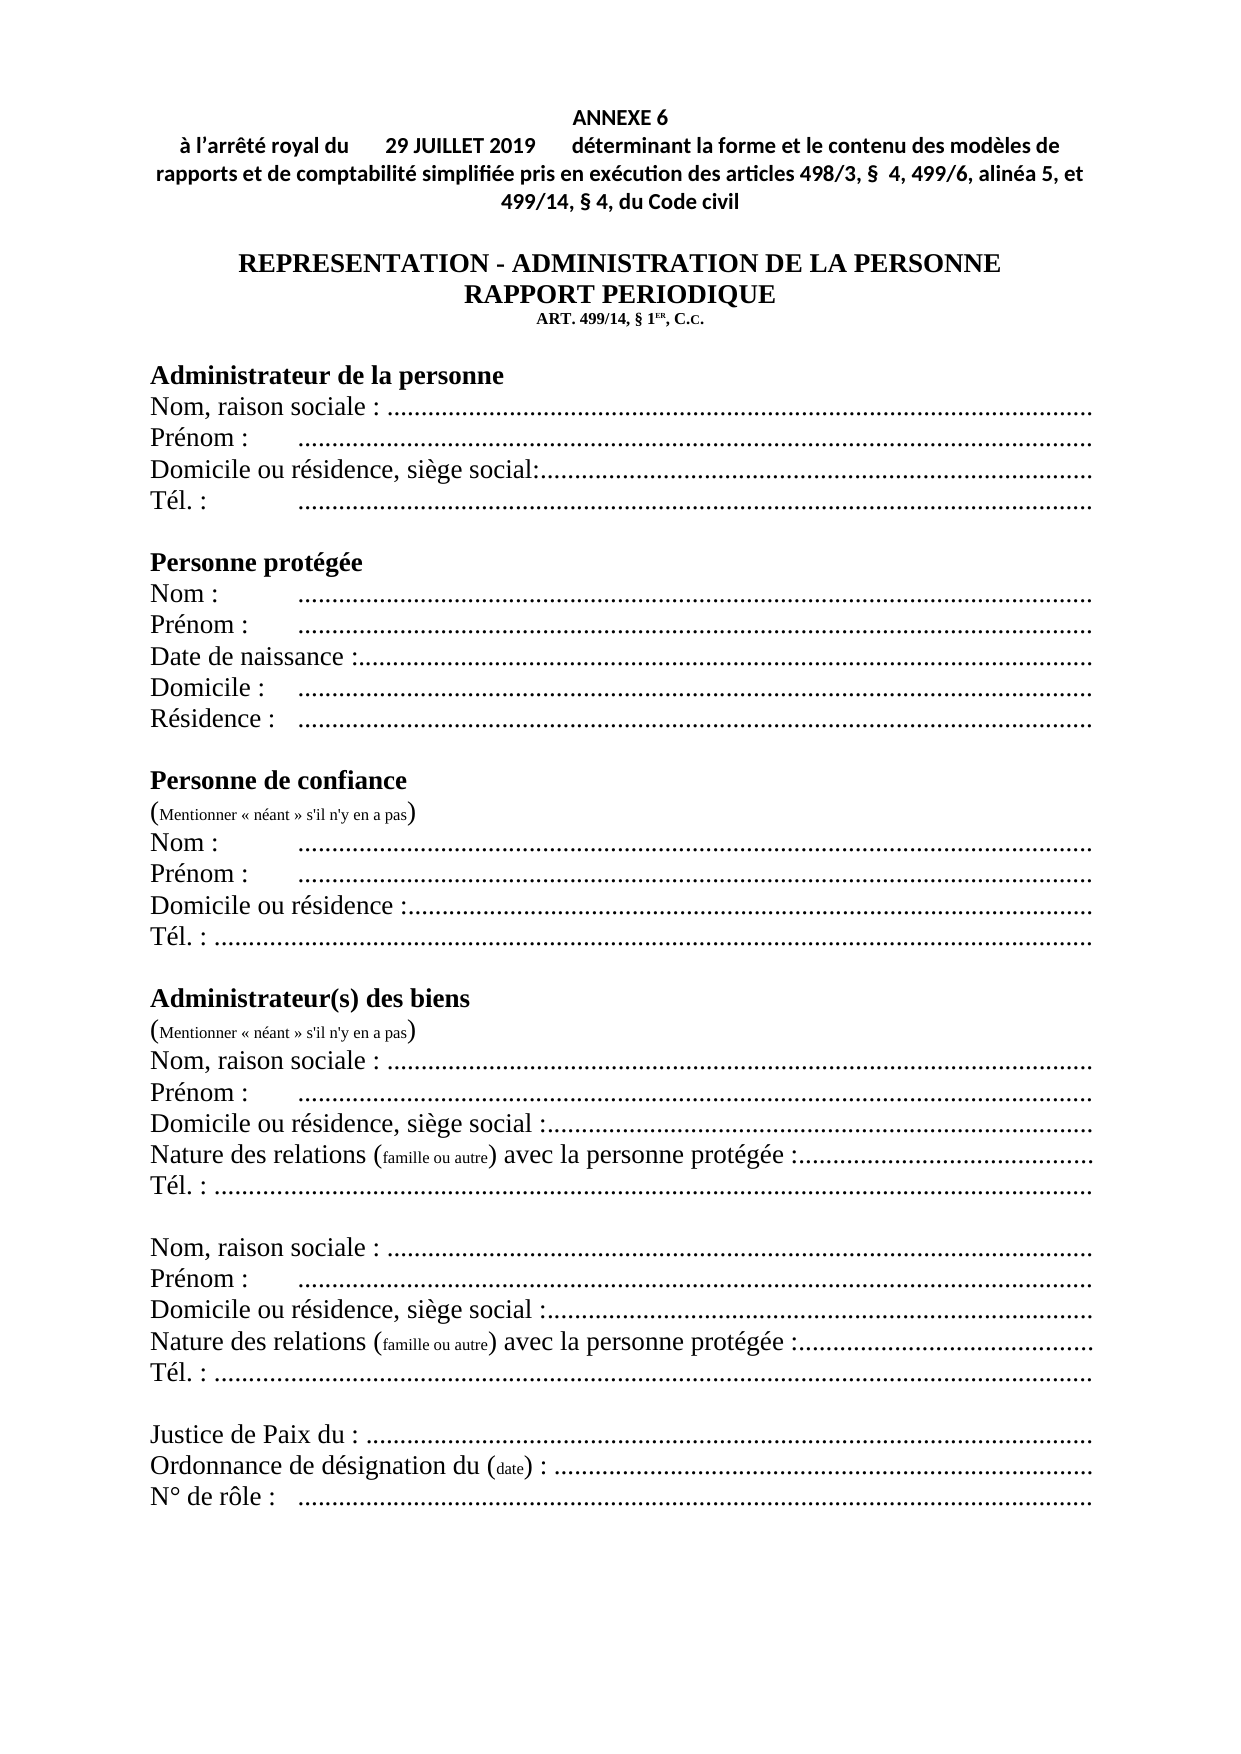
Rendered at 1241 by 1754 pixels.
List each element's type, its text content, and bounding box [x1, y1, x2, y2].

text Justice de Paix du : [150, 1418, 1090, 1449]
text Prénom : [150, 858, 1090, 889]
text (Mentionner « néant » s'il n'y en a pas) [150, 1013, 1090, 1044]
text Personne protégée [150, 546, 1090, 577]
text Prénom : [150, 1262, 1090, 1294]
text Domicile ou résidence : [150, 889, 1090, 920]
text Nature des relations (famille ou autre) avec la personne protégée : [150, 1325, 1090, 1356]
text Administrateur de la personne [150, 359, 1090, 390]
text ART. 499/14, § 1er, C.c. [150, 309, 1090, 328]
text Tél. : [150, 1356, 1090, 1387]
text Prénom : [150, 1076, 1090, 1107]
text N° de rôle : [150, 1481, 1090, 1512]
text Résidence : [150, 702, 1090, 733]
text Domicile ou résidence, siège social: [150, 453, 1090, 484]
text Nom : [150, 577, 1090, 608]
text REPRESENTATION - ADMINISTRATION DE LA PERSONNE [150, 247, 1090, 278]
text Domicile : [150, 671, 1090, 702]
text Prénom : [150, 422, 1090, 453]
text Nature des relations (famille ou autre) avec la personne protégée : [150, 1138, 1090, 1169]
text ANNEXE 6 [150, 103, 1090, 131]
text Nom, raison sociale : [150, 1231, 1090, 1262]
text à l’arrêté royal du 29 JUILLET 2019 déterminant la forme et le contenu des modèles de rapports et de comptabilité simplifiée pris en exécution des articles 498/3, § 4, 499/6, alinéa 5, et 499/14, § 4, du Code civil [150, 131, 1090, 216]
text Tél. : [150, 920, 1090, 951]
text Ordonnance de désignation du (date) : [150, 1449, 1090, 1481]
text Prénom : [150, 608, 1090, 639]
text Tél. : [150, 484, 1090, 515]
text Tél. : [150, 1169, 1090, 1200]
text Administrateur(s) des biens [150, 982, 1090, 1013]
text RAPPORT PERIODIQUE [150, 278, 1090, 309]
text Nom, raison sociale : [150, 1044, 1090, 1076]
text (Mentionner « néant » s'il n'y en a pas) [150, 795, 1090, 826]
text Domicile ou résidence, siège social : [150, 1294, 1090, 1325]
text Nom : [150, 826, 1090, 858]
text Domicile ou résidence, siège social : [150, 1107, 1090, 1138]
text Nom, raison sociale : [150, 390, 1090, 422]
text Date de naissance : [150, 639, 1090, 671]
text Personne de confiance [150, 764, 1090, 795]
